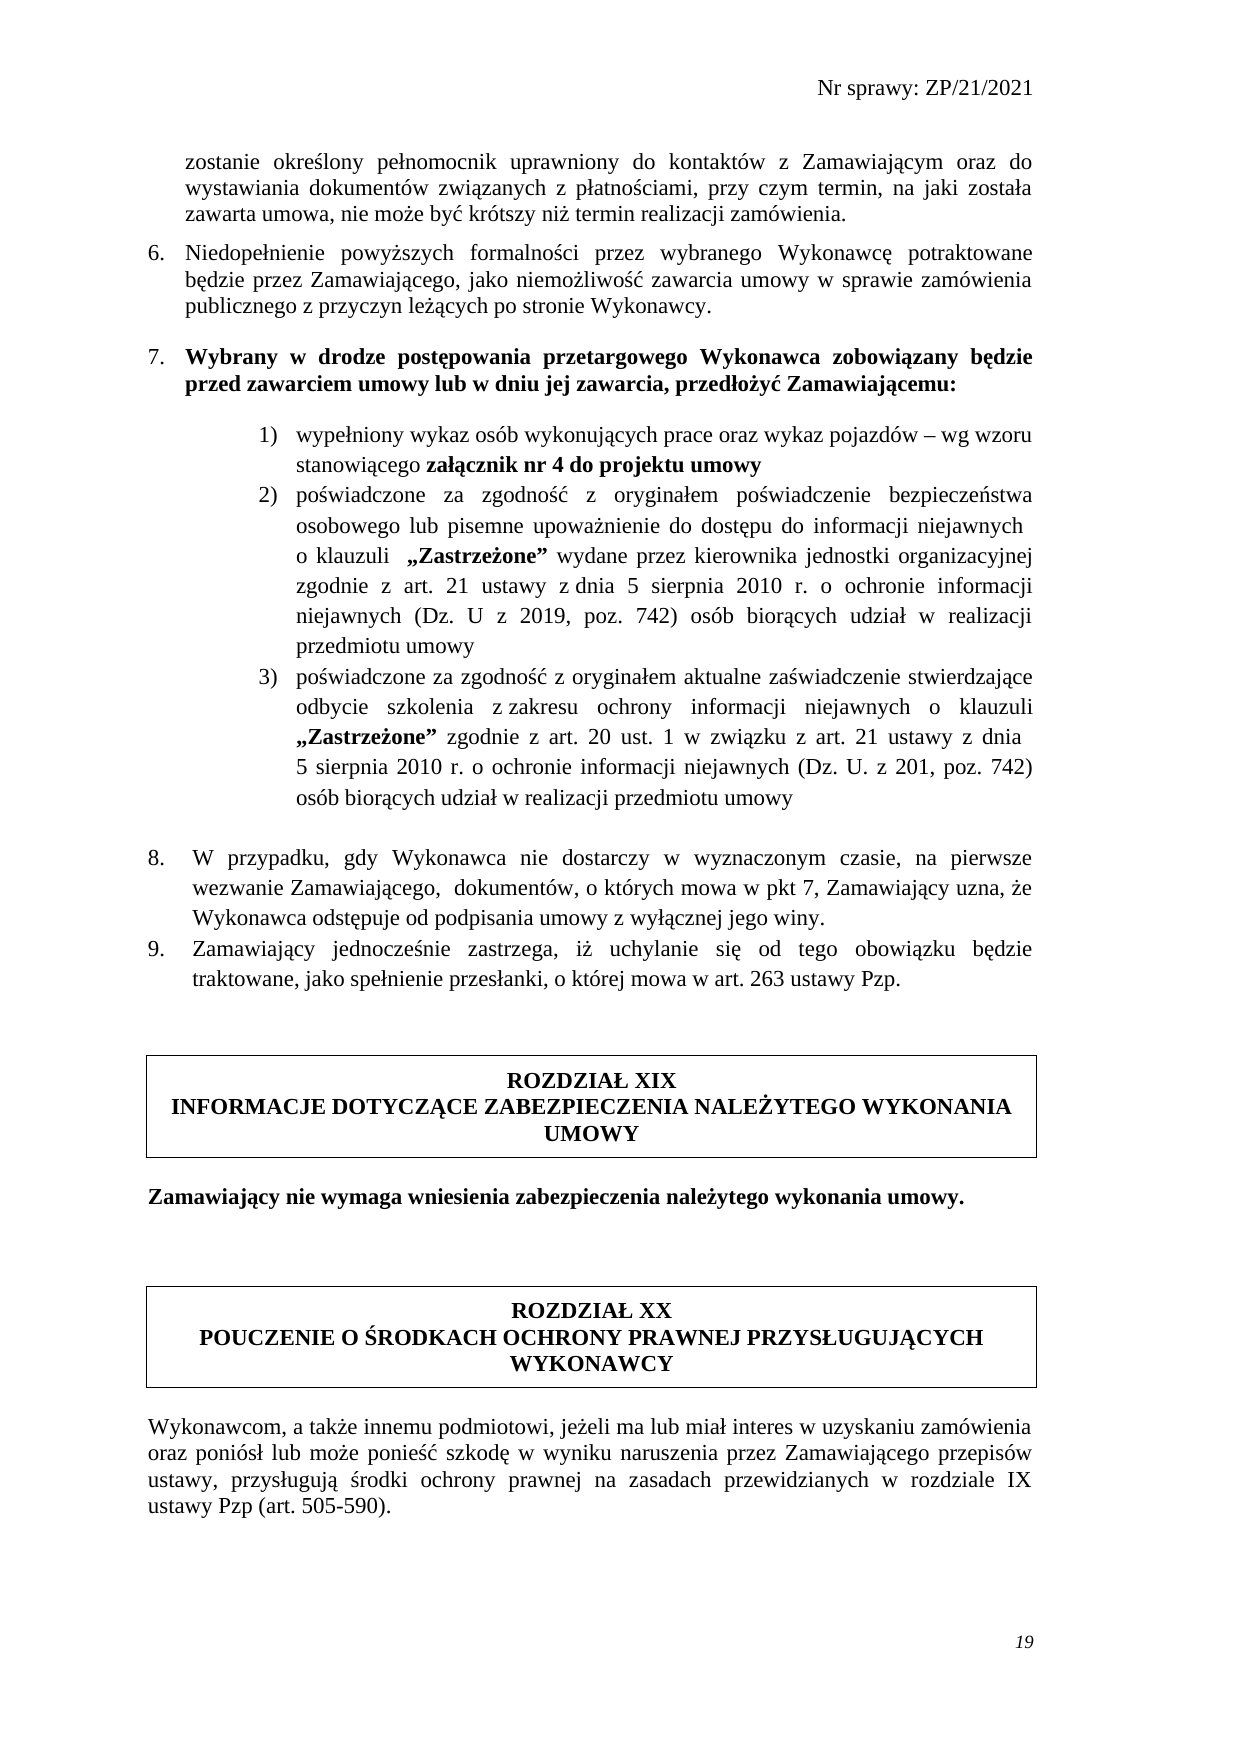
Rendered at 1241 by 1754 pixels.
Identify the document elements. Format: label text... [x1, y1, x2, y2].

list Wybrany w drodze postępowania przetargowego Wykonawca zobowiązany będzie przed zawarciem umowy lub w dniu jej zawarcia, przedłożyć Zamawiającemu: [148, 343, 1033, 396]
table_header ROZDZIAŁ XIX INFORMACJE DOTYCZĄCE ZABEZPIECZENIA NALEŻYTEGO WYKONANIA UMOWY [147, 1056, 1036, 1157]
list Zamawiający jednocześnie zastrzega, iż uchylanie się od tego obowiązku będzie traktowane, jako spełnienie przesłanki, o której mowa w art. 263 ustawy Pzp. [148, 934, 1033, 991]
list W przypadku, gdy Wykonawca nie dostarczy w wyznaczonym czasie, na pierwsze wezwanie Zamawiającego, dokumentów, o których mowa w pkt 7, Zamawiający uzna, że Wykonawca odstępuje od podpisania umowy z wyłącznej jego winy. [148, 844, 1033, 931]
list poświadczone za zgodność z oryginałem poświadczenie bezpieczeństwa osobowego lub pisemne upoważnienie do dostępu do informacji niejawnych o klauzuli „Zastrzeżone” wydane przez kierownika jednostki organizacyjnej zgodnie z art. 21 ustawy z dnia 5 sierpnia 2010 r. o ochronie informacji niejawnych (Dz. U z 2019, poz. 742) osób biorących udział w realizacji przedmiotu umowy [258, 481, 1033, 659]
list poświadczone za zgodność z oryginałem aktualne zaświadczenie stwierdzające odbycie szkolenia z zakresu ochrony informacji niejawnych o klauzuli „Zastrzeżone” zgodnie z art. 20 ust. 1 w związku z art. 21 ustawy z dnia 5 sierpnia 2010 r. o ochronie informacji niejawnych (Dz. U. z 201, poz. 742) osób biorących udział w realizacji przedmiotu umowy [258, 663, 1033, 810]
text Zamawiający nie wymaga wniesienia zabezpieczenia należytego wykonania umowy. [148, 1183, 1033, 1209]
table_header ROZDZIAŁ XX POUCZENIE O ŚRODKACH OCHRONY PRAWNEJ PRZYSŁUGUJĄCYCH WYKONAWCY [147, 1287, 1036, 1387]
list wypełniony wykaz osób wykonujących prace oraz wykaz pojazdów – wg wzoru stanowiącego załącznik nr 4 do projektu umowy [258, 421, 1033, 478]
list Niedopełnienie powyższych formalności przez wybranego Wykonawcę potraktowane będzie przez Zamawiającego, jako niemożliwość zawarcia umowy w sprawie zamówienia publicznego z przyczyn leżących po stronie Wykonawcy. [148, 239, 1033, 318]
text Wykonawcom, a także innemu podmiotowi, jeżeli ma lub miał interes w uzyskaniu zamówienia oraz poniósł lub może ponieść szkodę w wyniku naruszenia przez Zamawiającego przepisów ustawy, przysługują środki ochrony prawnej na zasadach przewidzianych w rozdziale IX ustawy Pzp (art. 505-590). [148, 1413, 1033, 1518]
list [148, 148, 1033, 227]
